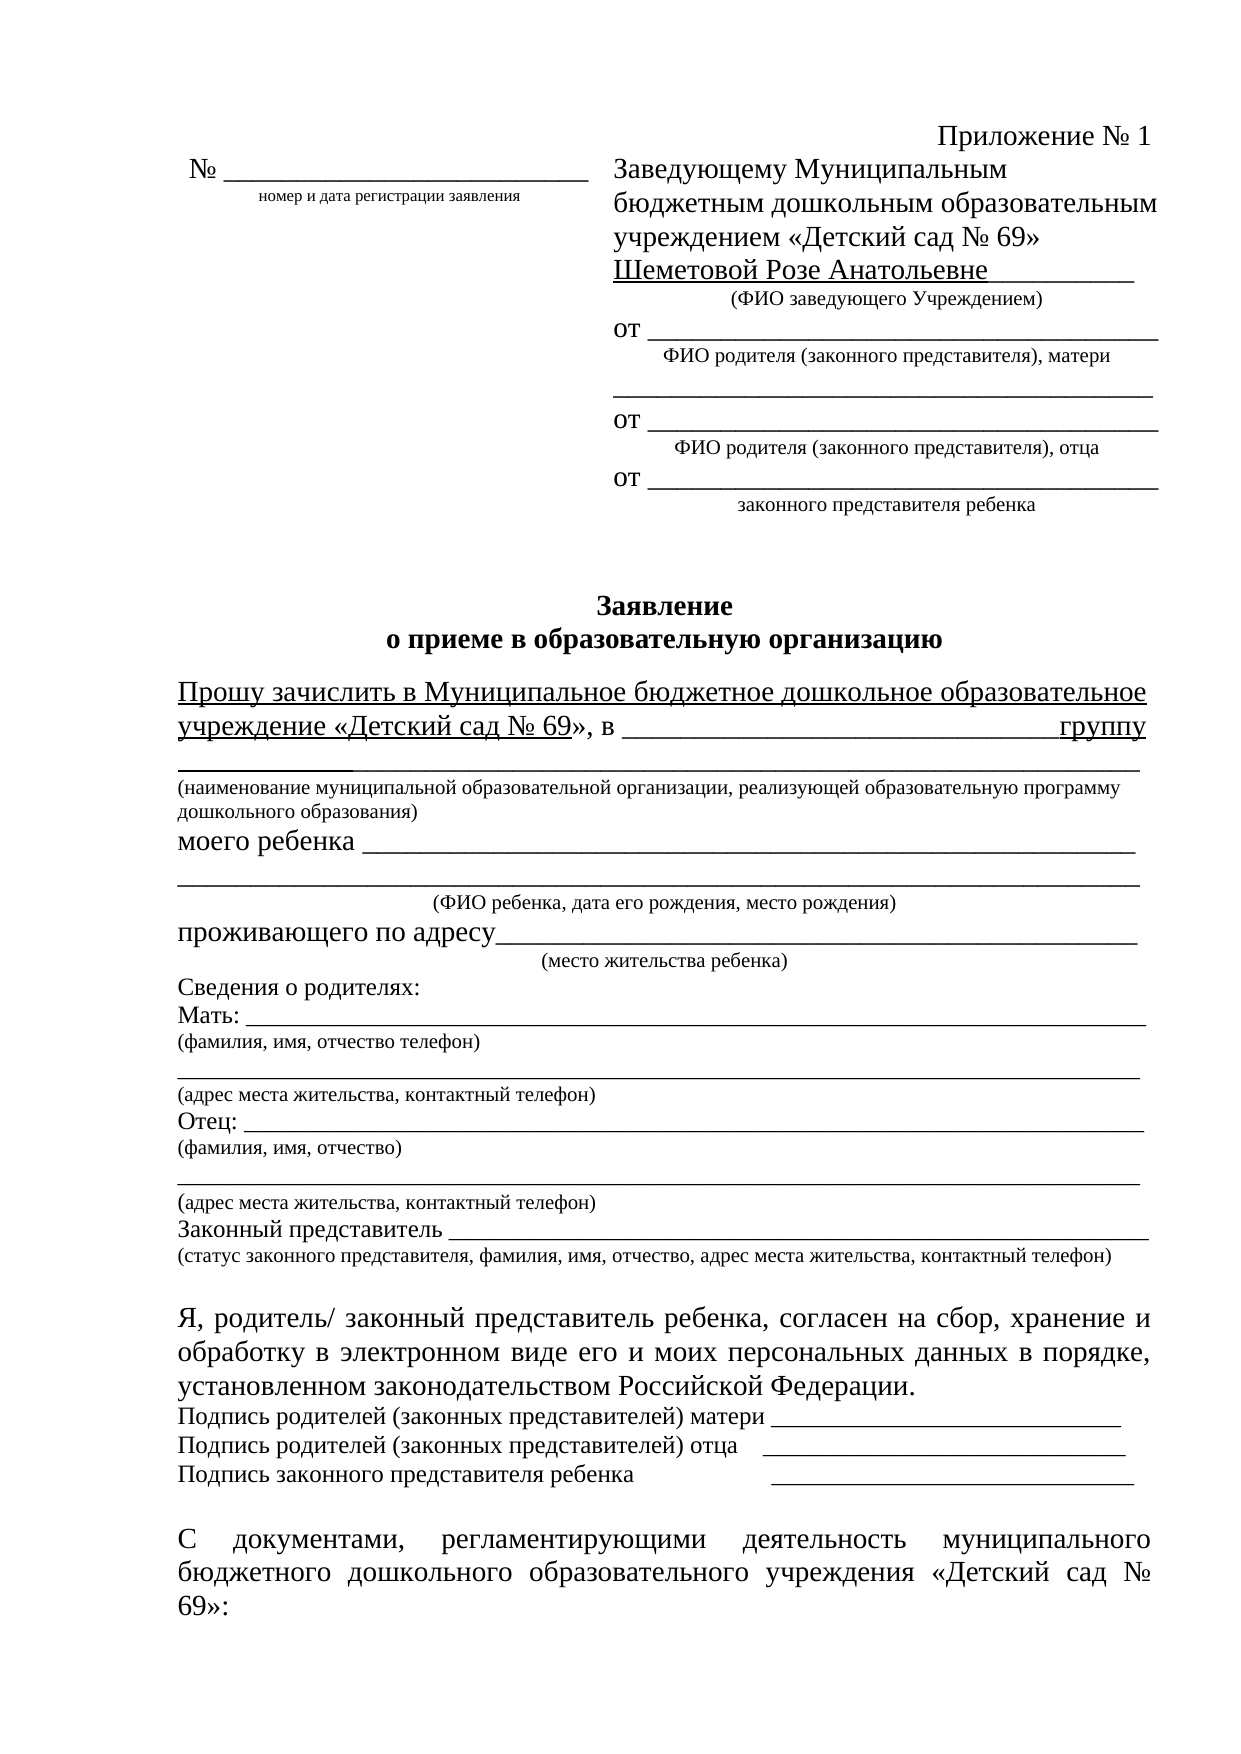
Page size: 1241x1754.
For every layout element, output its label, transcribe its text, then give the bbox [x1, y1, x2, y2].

text Сведения о родителях: [177, 972, 1152, 1001]
text Мать: ________________________________________________________________________ [177, 1001, 1152, 1029]
text _____________________________________________________________________________ [177, 1053, 1152, 1082]
table_header Заведующему Муниципальным бюджетным дошкольным образовательным учреждением «Детский сад № 69» Шеметовой Розе Анатольевне__________ (ФИО заведующего Учреждением) от ___________________________________ ФИО родителя (законного представителя), матери _____________________________________ от ___________________________________ ФИО родителя (законного представителя), отца от ___________________________________ законного представителя ребенка [602, 152, 1172, 554]
text __________________________________________________________________ [177, 857, 1152, 890]
table_header № _________________________ номер и дата регистрации заявления [177, 152, 602, 554]
text моего ребенка _____________________________________________________ [177, 823, 1152, 857]
text (фамилия, имя, отчество) [177, 1135, 1152, 1159]
text С документами, регламентирующими деятельность муниципального бюджетного дошкольного образовательного учреждения «Детский сад № 69»: [177, 1521, 1152, 1622]
text (адрес места жительства, контактный телефон) [177, 1188, 1152, 1214]
text (статус законного представителя, фамилия, имя, отчество, адрес места жительства, контактный телефон) [177, 1243, 1152, 1267]
text Прошу зачислить в Муниципальное бюджетное дошкольное образовательное учреждение «Детский сад № 69», в ______________________________группу [177, 674, 1152, 741]
text Я, родитель/ законный представитель ребенка, согласен на сбор, хранение и обработку в электронном виде его и моих персональных данных в порядке, установленном законодательством Российской Федерации. [177, 1301, 1152, 1401]
text (адрес места жительства, контактный телефон) [177, 1082, 1152, 1106]
text Подпись родителей (законных представителей) отца _____________________________ [177, 1430, 1152, 1459]
text проживающего по адресу____________________________________________ [177, 914, 1152, 948]
text Заявление о приеме в образовательную организацию [177, 588, 1152, 655]
text Законный представитель ________________________________________________________ [177, 1214, 1152, 1243]
text Подпись родителей (законных представителей) матери ____________________________ [177, 1401, 1152, 1430]
text (ФИО ребенка, дата его рождения, место рождения) [177, 890, 1152, 914]
text _____________________________________________________________________________ [177, 1159, 1152, 1188]
text Отец: ________________________________________________________________________ [177, 1106, 1152, 1135]
text (место жительства ребенка) [177, 948, 1152, 972]
text Подпись законного представителя ребенка _____________________________ [177, 1459, 1152, 1487]
text Приложение № 1 [177, 118, 1152, 152]
text (наименование муниципальной образовательной организации, реализующей образовательную программу дошкольного образования) [177, 775, 1152, 823]
text (фамилия, имя, отчество телефон) [177, 1029, 1152, 1053]
text ______________________________________________________ [177, 741, 1152, 775]
